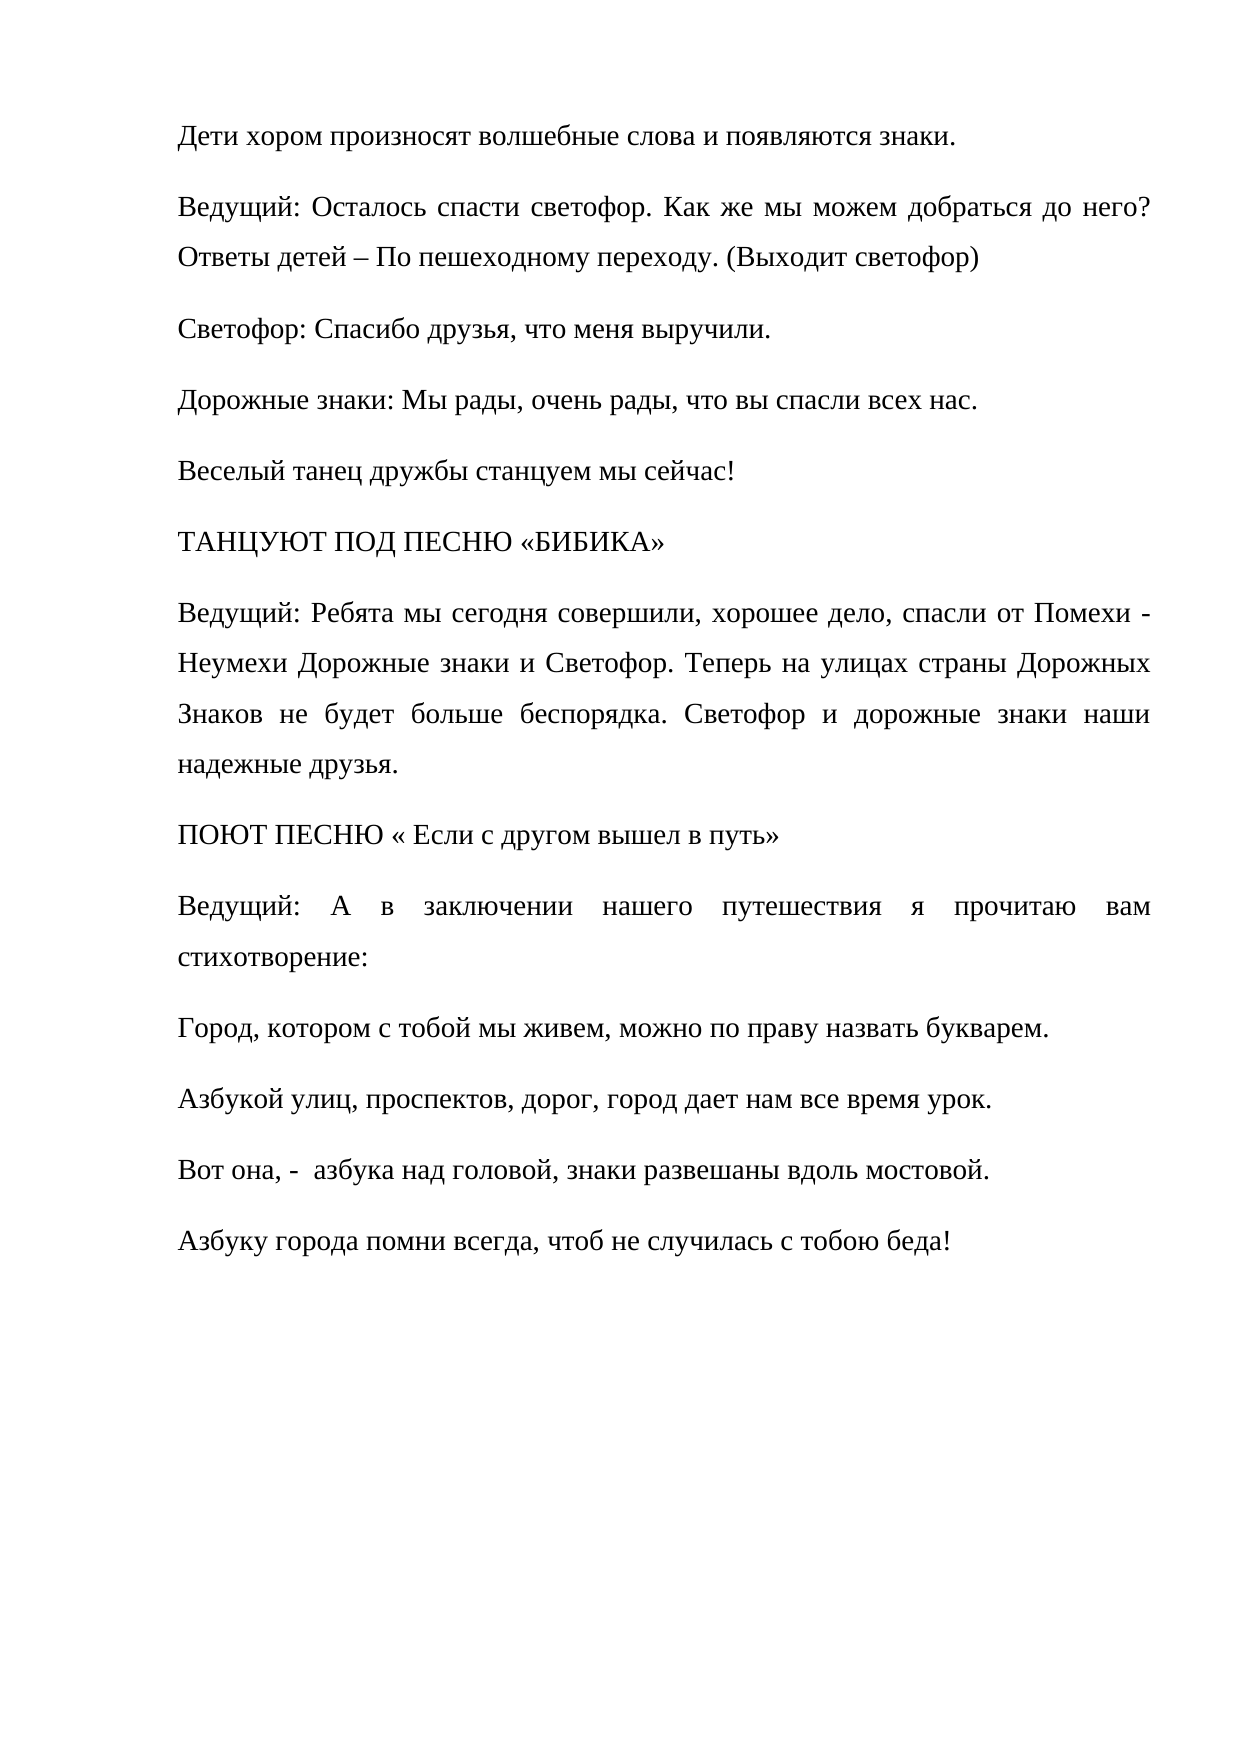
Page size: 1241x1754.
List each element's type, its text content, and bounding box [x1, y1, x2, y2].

text Азбукой улиц, проспектов, дорог, город дает нам все время урок. [177, 1081, 1152, 1115]
text Веселый танец дружбы станцуем мы сейчас! [177, 453, 1152, 487]
text ПОЮТ ПЕСНЮ « Если с другом вышел в путь» [177, 817, 1152, 851]
text Ведущий: Ребята мы сегодня совершили, хорошее дело, спасли от Помехи - Неумехи Дорожные знаки и Светофор. Теперь на улицах страны Дорожных Знаков не будет больше беспорядка. Светофор и дорожные знаки наши надежные друзья. [177, 595, 1152, 780]
text Вот она, - азбука над головой, знаки развешаны вдоль мостовой. [177, 1152, 1152, 1186]
text Дети хором произносят волшебные слова и появляются знаки. [177, 118, 1152, 152]
text Ведущий: А в заключении нашего путешествия я прочитаю вам стихотворение: [177, 888, 1152, 972]
text Дорожные знаки: Мы рады, очень рады, что вы спасли всех нас. [177, 382, 1152, 415]
text Светофор: Спасибо друзья, что меня выручили. [177, 311, 1152, 344]
text Ведущий: Осталось спасти светофор. Как же мы можем добраться до него? Ответы детей – По пешеходному переходу. (Выходит светофор) [177, 189, 1152, 273]
text Азбуку города помни всегда, чтоб не случилась с тобою беда! [177, 1223, 1152, 1257]
text Город, котором с тобой мы живем, можно по праву назвать букварем. [177, 1010, 1152, 1043]
text ТАНЦУЮТ ПОД ПЕСНЮ «БИБИКА» [177, 524, 1152, 558]
